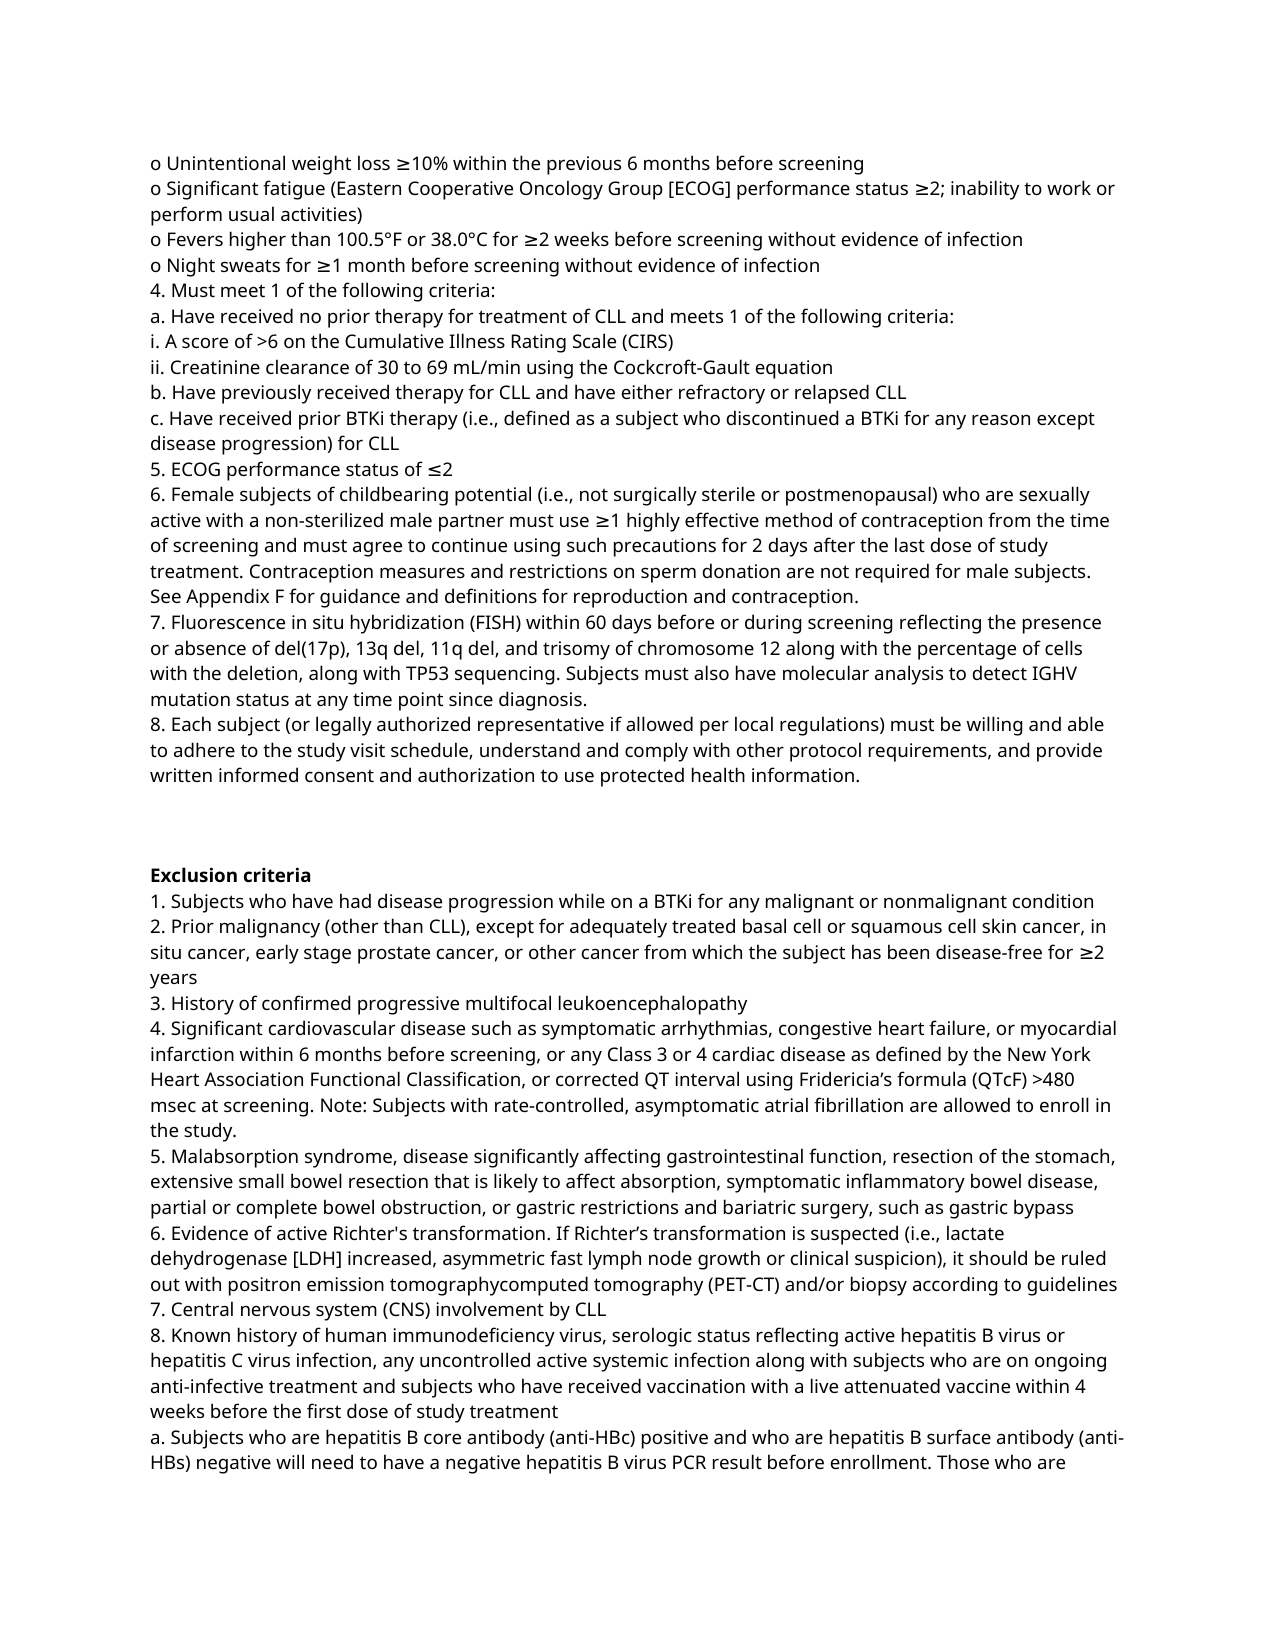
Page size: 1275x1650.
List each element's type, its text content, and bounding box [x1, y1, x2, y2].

subtitle Exclusion criteria [150, 863, 1125, 888]
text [150, 150, 1125, 788]
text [150, 888, 1125, 1475]
